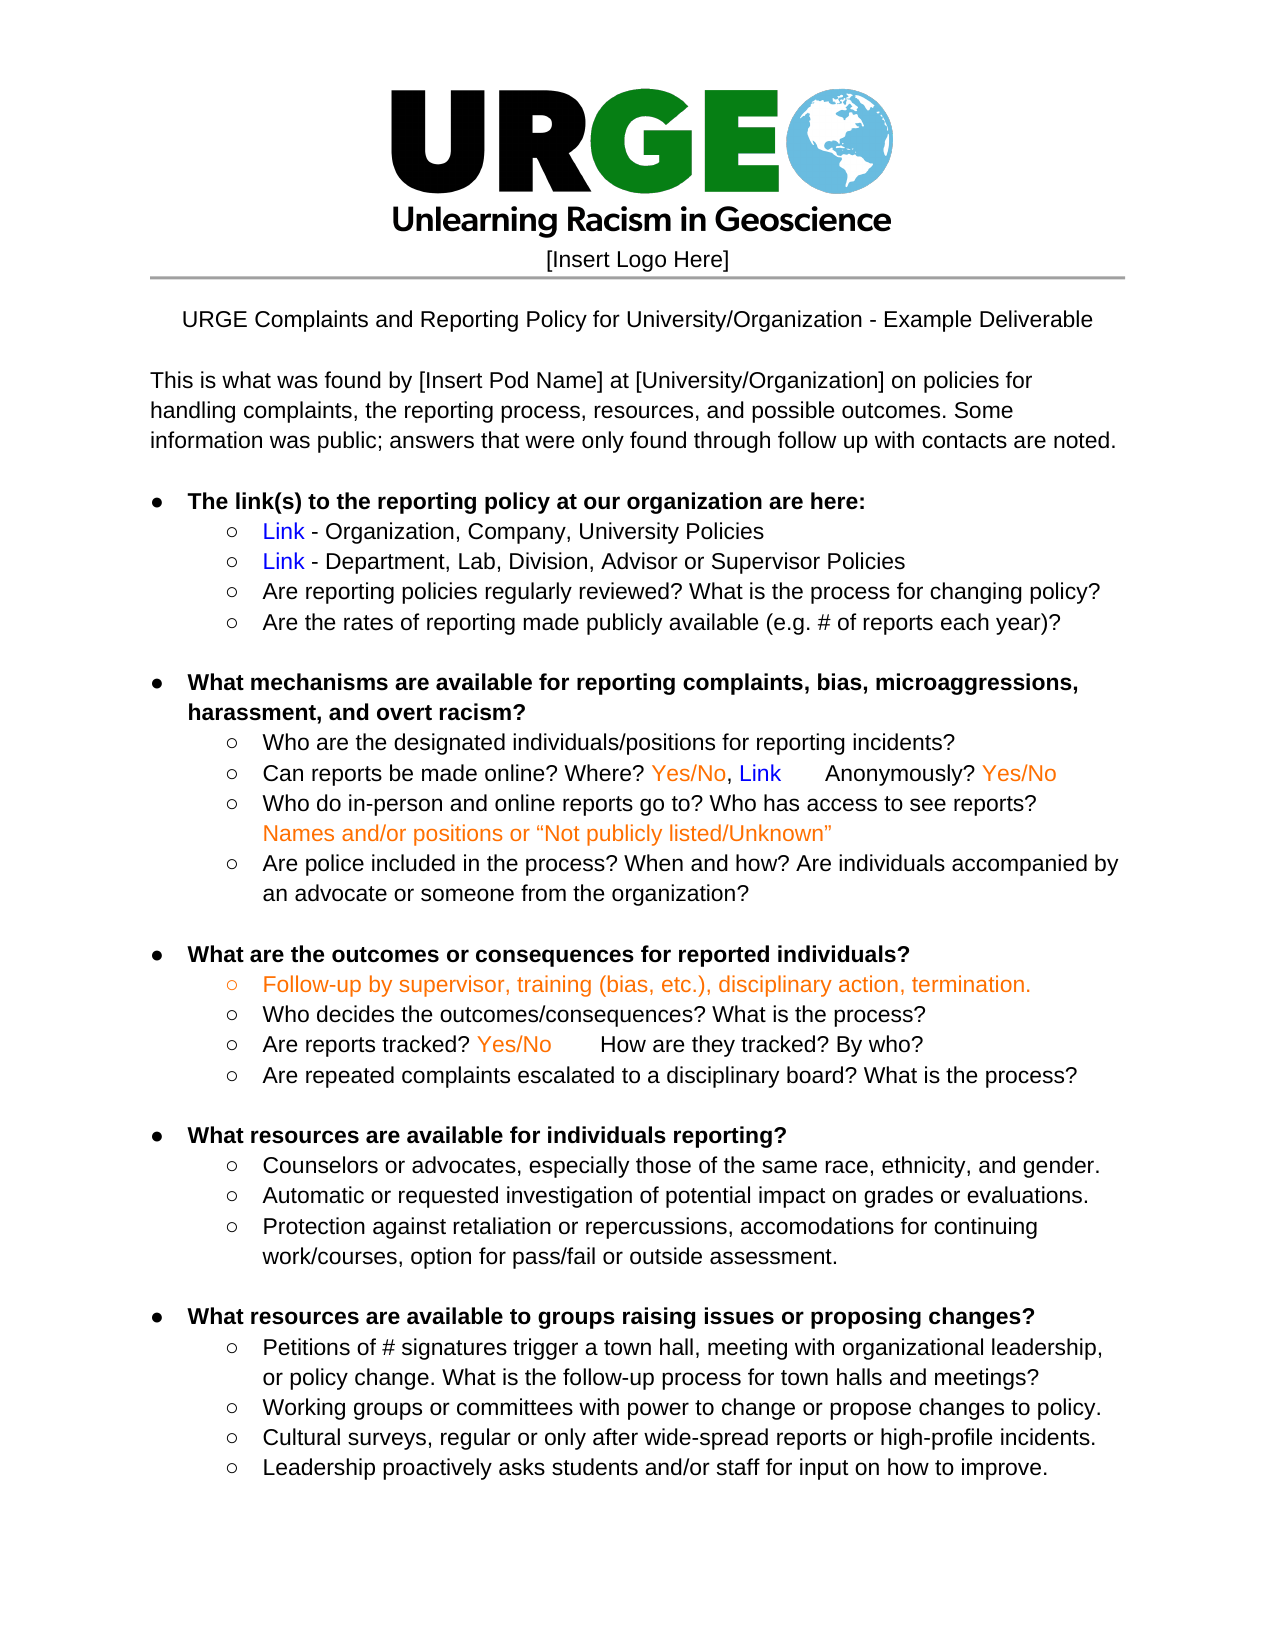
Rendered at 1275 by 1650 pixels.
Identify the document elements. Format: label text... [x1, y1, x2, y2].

text URGE Complaints and Reporting Policy for University/Organization - Example Deliverable [150, 306, 1125, 333]
list The link(s) to the reporting policy at our organization are here: [150, 488, 1125, 514]
picture [312, 75, 963, 243]
list Who decides the outcomes/consequences? What is the process? [225, 1001, 1125, 1028]
list Working groups or committees with power to change or propose changes to policy. [225, 1394, 1125, 1420]
list Who do in-person and online reports go to? Who has access to see reports? Names and/or positions or “Not publicly listed/Unknown” [225, 790, 1125, 846]
list What resources are available to groups raising issues or proposing changes? [150, 1303, 1125, 1330]
list Protection against retaliation or repercussions, accomodations for continuing work/courses, option for pass/fail or outside assessment. [225, 1213, 1125, 1269]
list Who are the designated individuals/positions for reporting incidents? [225, 729, 1125, 756]
list Link - Department, Lab, Division, Advisor or Supervisor Policies [225, 548, 1125, 574]
list Are reports tracked? Yes/No How are they tracked? By who? [225, 1031, 1125, 1058]
list Petitions of # signatures trigger a town hall, meeting with organizational leadership, or policy change. What is the follow-up process for town halls and meetings? [225, 1333, 1125, 1390]
list Automatic or requested investigation of potential impact on grades or evaluations. [225, 1182, 1125, 1209]
list Follow-up by supervisor, training (bias, etc.), disciplinary action, termination. [225, 971, 1125, 997]
list Are police included in the process? When and how? Are individuals accompanied by an advocate or someone from the organization? [225, 850, 1125, 907]
list Can reports be made online? Where? Yes/No, Link Anonymously? Yes/No [225, 759, 1125, 786]
list Counselors or advocates, especially those of the same race, ethnicity, and gender. [225, 1152, 1125, 1179]
list Cultural surveys, regular or only after wide-spread reports or high-profile incidents. [225, 1424, 1125, 1451]
list Leadership proactively asks students and/or staff for input on how to improve. [225, 1454, 1125, 1481]
list Link - Organization, Company, University Policies [225, 518, 1125, 544]
list Are the rates of reporting made publicly available (e.g. # of reports each year)? [225, 608, 1125, 635]
list Are reporting policies regularly reviewed? What is the process for changing policy? [225, 578, 1125, 605]
list What resources are available for individuals reporting? [150, 1122, 1125, 1148]
text This is what was found by [Insert Pod Name] at [University/Organization] on policies for handling complaints, the reporting process, resources, and possible outcomes. Some information was public; answers that were only found through follow up with contacts are noted. [150, 367, 1125, 454]
list Are repeated complaints escalated to a disciplinary board? What is the process? [225, 1062, 1125, 1088]
list What mechanisms are available for reporting complaints, bias, microaggressions, harassment, and overt racism? [150, 669, 1125, 726]
list What are the outcomes or consequences for reported individuals? [150, 941, 1125, 967]
